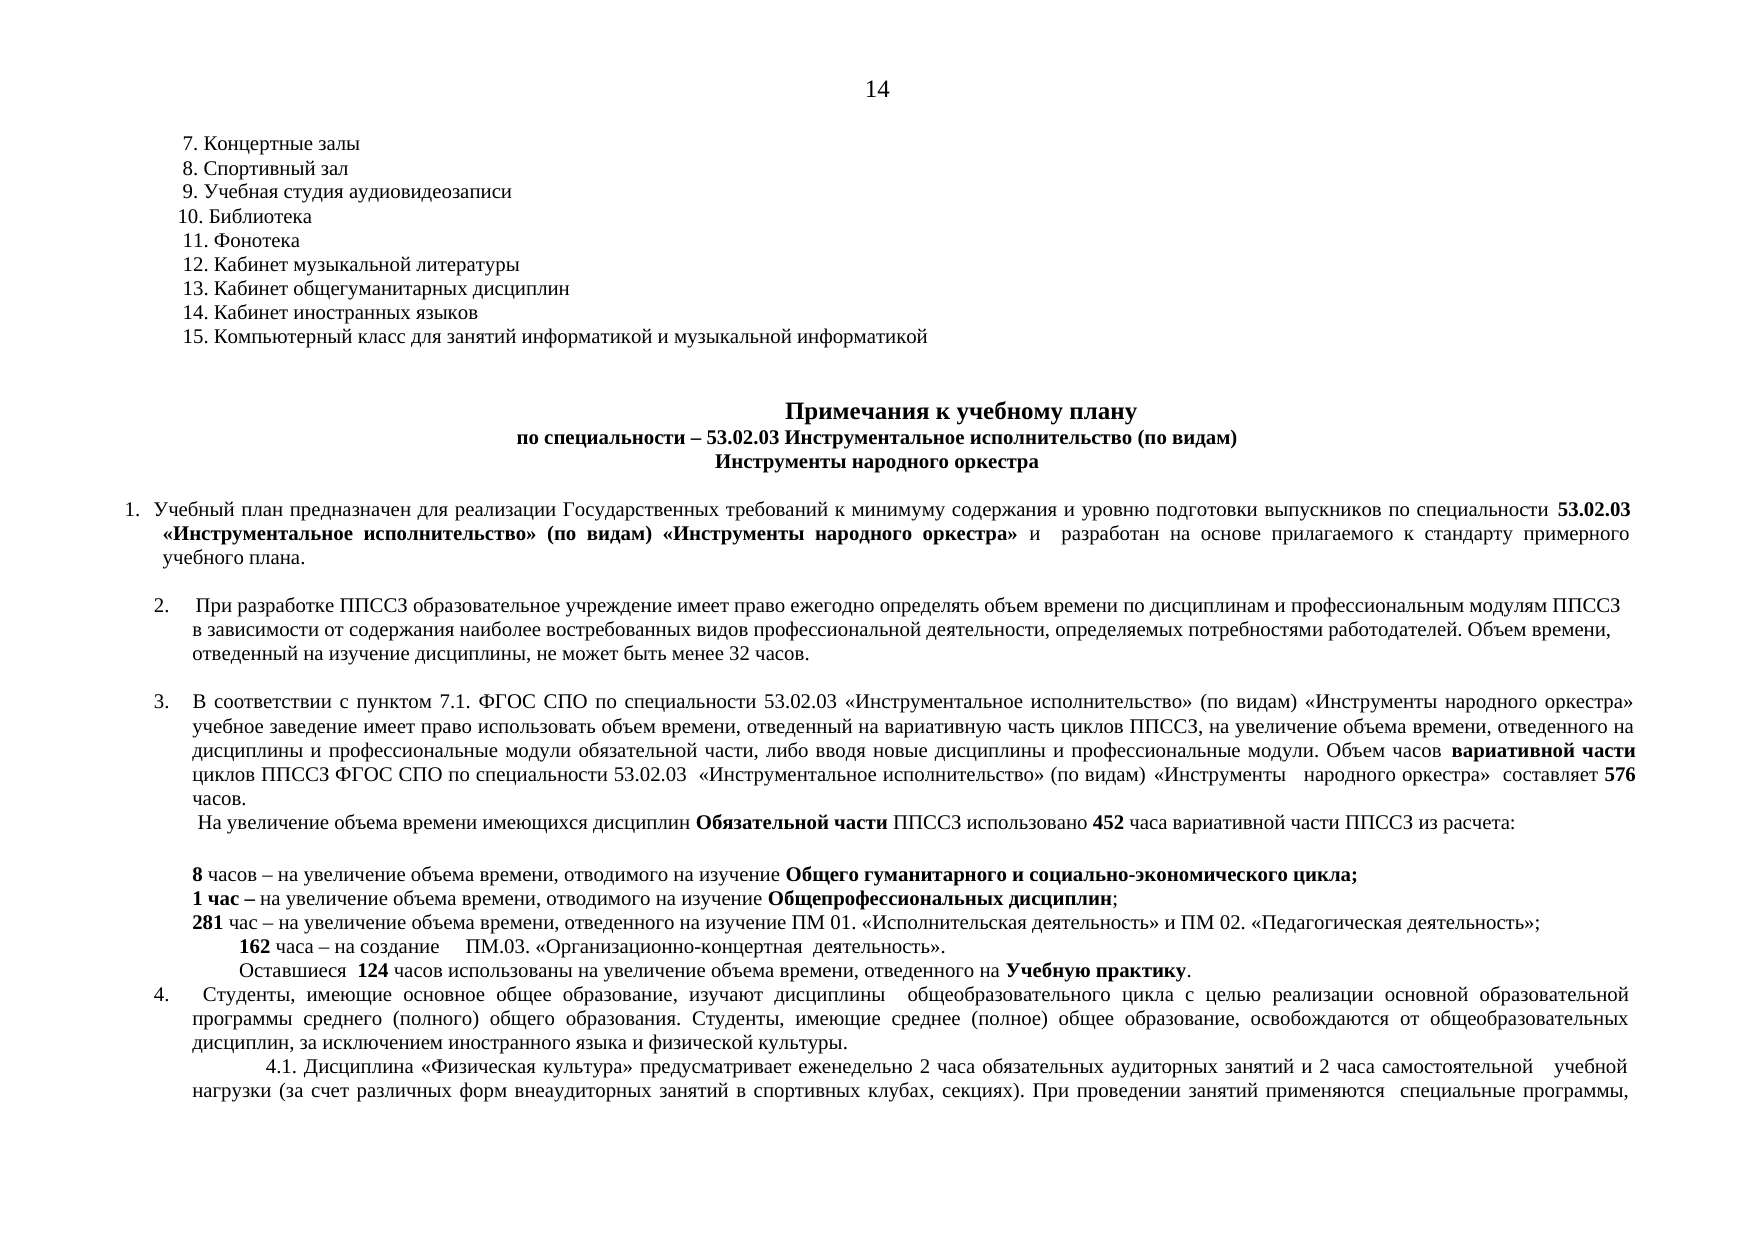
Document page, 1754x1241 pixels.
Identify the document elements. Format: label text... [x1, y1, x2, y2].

text 12. Кабинет музыкальной литературы [177, 252, 1647, 276]
text 1. Учебный план предназначен для реализации Государственных требований к минимуму содержания и уровню подготовки выпускников по специальности 53.02.03 «Инструментальное исполнительство» (по видам) «Инструменты народного оркестра» и разработан на основе прилагаемого к стандарту примерного учебного плана. [124, 497, 1630, 569]
text 1 час – на увеличение объема времени, отводимого на изучение Общепрофессиональных дисциплин; [192, 886, 1636, 910]
text 14. Кабинет иностранных языков [177, 300, 1647, 324]
text 10. Библиотека [177, 203, 1647, 228]
text 162 часа – на создание ПМ.03. «Организационно-концертная деятельность». [192, 934, 1636, 958]
text Оставшиеся 124 часов использованы на увеличение объема времени, отведенного на Учебную практику. [192, 958, 1636, 982]
text 9. Учебная студия аудиовидеозаписи [177, 179, 1647, 203]
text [148, 1054, 1631, 1102]
text 11. Фонотека [177, 228, 1647, 252]
text 8. Спортивный зал [177, 155, 1647, 179]
text 3. В соответствии с пунктом 7.1. ФГОС СПО по специальности 53.02.03 «Инструментальное исполнительство» (по видам) «Инструменты народного оркестра» учебное заведение имеет право использовать объем времени, отведенный на вариативную часть циклов ППССЗ, на увеличение объема времени, отведенного на дисциплины и профессиональные модули обязательной части, либо вводя новые дисциплины и профессиональные модули. Объем часов вариативной части циклов ППССЗ ФГОС СПО по специальности 53.02.03 «Инструментальное исполнительство» (по видам) «Инструменты народного оркестра» составляет 576 часов. [154, 689, 1636, 810]
text 8 часов – на увеличение объема времени, отводимого на изучение Общего гуманитарного и социально-экономического цикла; [192, 862, 1636, 886]
text 7. Концертные залы [177, 131, 1647, 155]
text На увеличение объема времени имеющихся дисциплин Обязательной части ППССЗ использовано 452 часа вариативной части ППССЗ из расчета: [192, 810, 1636, 834]
text 13. Кабинет общегуманитарных дисциплин [177, 276, 1647, 300]
text 4. Студенты, имеющие основное общее образование, изучают дисциплины общеобразовательного цикла с целью реализации основной образовательной программы среднего (полного) общего образования. Студенты, имеющие среднее (полное) общее образование, освобождаются от общеобразовательных дисциплин, за исключением иностранного языка и физической культуры. [154, 982, 1631, 1054]
text Инструменты народного оркестра [118, 449, 1636, 473]
text 281 час – на увеличение объема времени, отведенного на изучение ПМ 01. «Исполнительская деятельность» и ПМ 02. «Педагогическая деятельность»; [192, 910, 1636, 934]
text по специальности – 53.02.03 Инструментальное исполнительство (по видам) [118, 425, 1636, 449]
text 15. Компьютерный класс для занятий информатикой и музыкальной информатикой [177, 324, 1647, 348]
text 2. При разработке ППССЗ образовательное учреждение имеет право ежегодно определять объем времени по дисциплинам и профессиональным модулям ППССЗ в зависимости от содержания наиболее востребованных видов профессиональной деятельности, определяемых потребностями работодателей. Объем времени, отведенный на изучение дисциплины, не может быть менее 32 часов. [154, 593, 1636, 665]
text Примечания к учебному плану [118, 396, 1636, 425]
